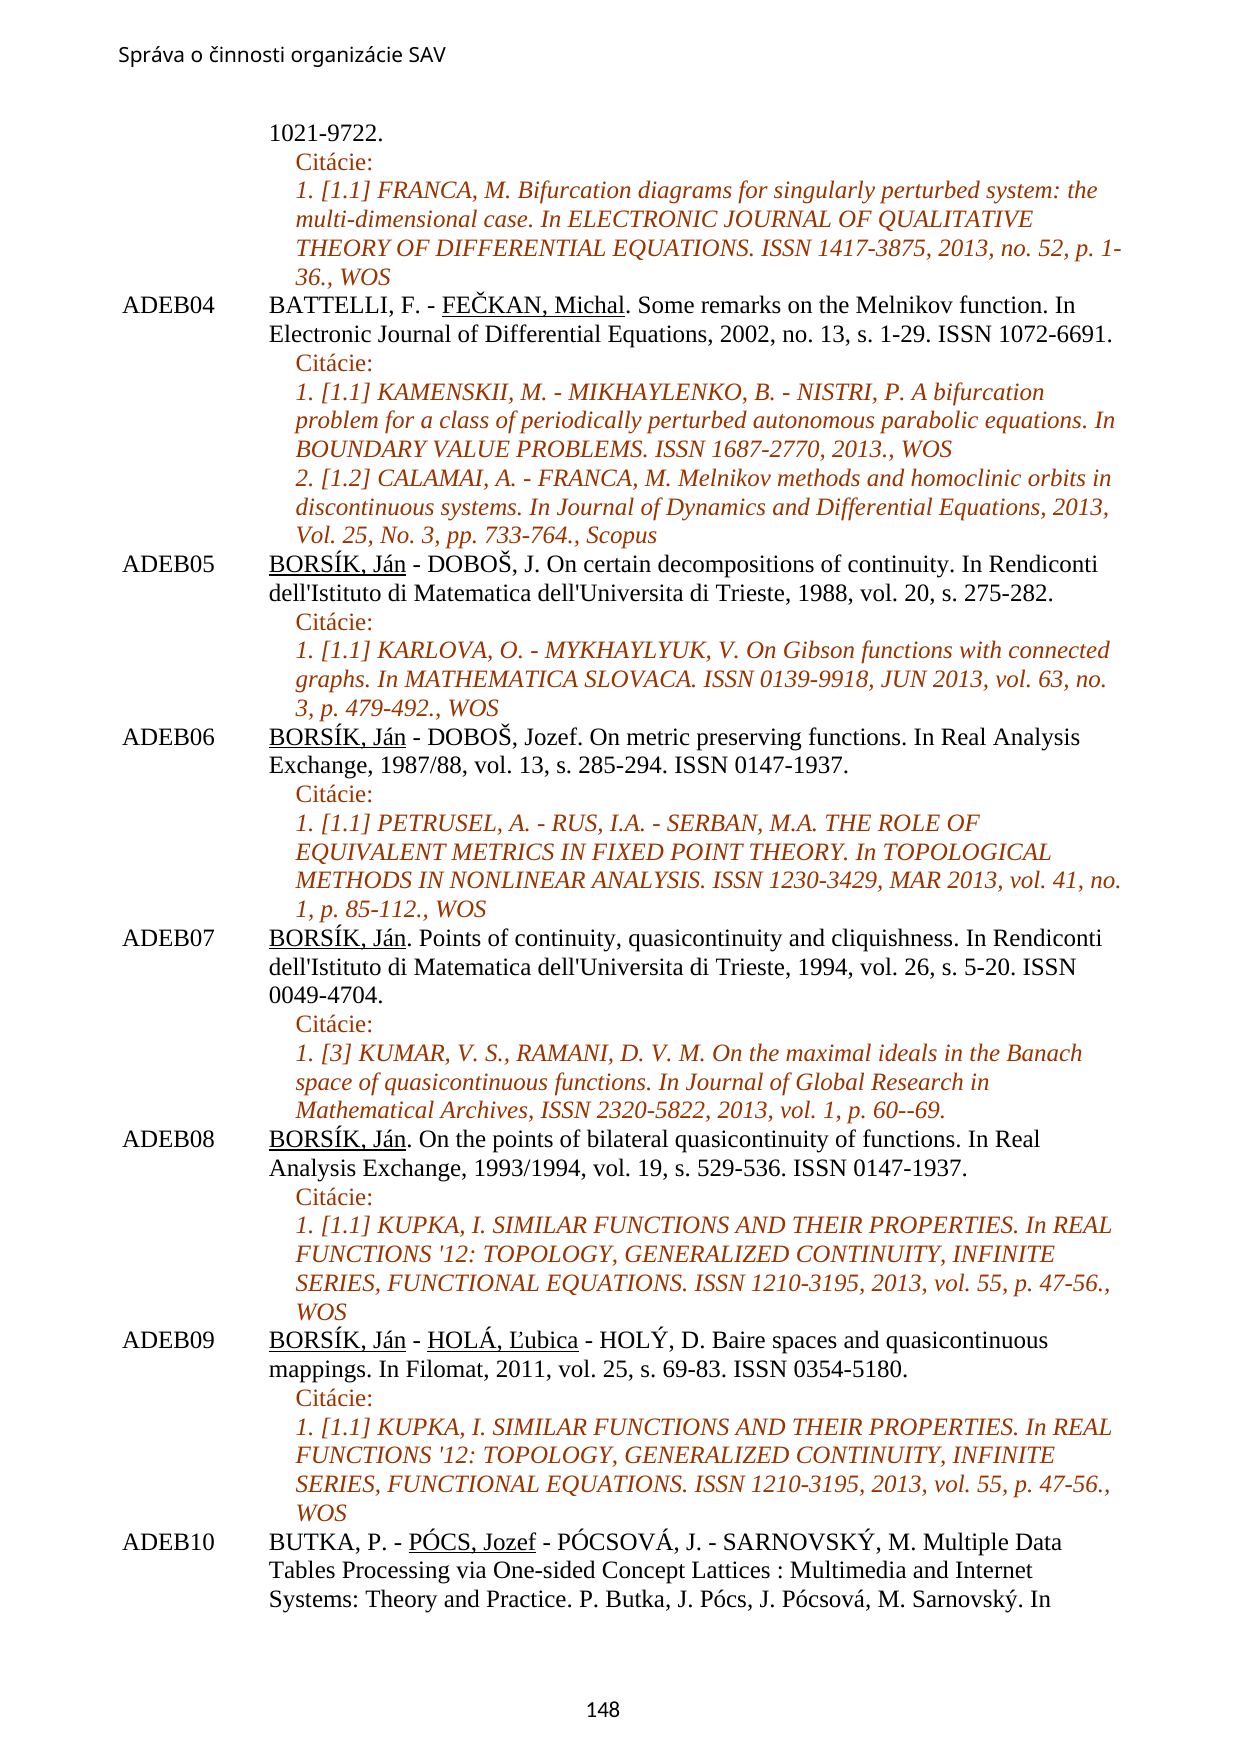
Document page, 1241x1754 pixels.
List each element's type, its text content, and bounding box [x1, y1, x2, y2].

text 1. [1.1] KARLOVA, O. - MYKHAYLYUK, V. On Gibson functions with connected graphs. In MATHEMATICA SLOVACA. ISSN 0139-9918, JUN 2013, vol. 63, no. 3, p. 479-492., WOS [295, 636, 1122, 722]
text 1. [1.1] FRANCA, M. Bifurcation diagrams for singularly perturbed system: the multi-dimensional case. In ELECTRONIC JOURNAL OF QUALITATIVE THEORY OF DIFFERENTIAL EQUATIONS. ISSN 1417-3875, 2013, no. 52, p. 1-36., WOS [295, 176, 1122, 291]
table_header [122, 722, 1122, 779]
text 1. [1.1] KAMENSKII, M. - MIKHAYLENKO, B. - NISTRI, P. A bifurcation problem for a class of periodically perturbed autonomous parabolic equations. In BOUNDARY VALUE PROBLEMS. ISSN 1687-2770, 2013., WOS [295, 377, 1122, 463]
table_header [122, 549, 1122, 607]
text Citácie: [295, 607, 1122, 636]
text Citácie: [295, 1383, 1122, 1412]
text Citácie: [295, 147, 1122, 176]
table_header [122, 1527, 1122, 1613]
text Citácie: [295, 1182, 1122, 1211]
text Citácie: [295, 779, 1122, 808]
text 2. [1.2] CALAMAI, A. - FRANCA, M. Melnikov methods and homoclinic orbits in discontinuous systems. In Journal of Dynamics and Differential Equations, 2013, Vol. 25, No. 3, pp. 733-764., Scopus [295, 463, 1122, 549]
text 1. [1.1] KUPKA, I. SIMILAR FUNCTIONS AND THEIR PROPERTIES. In REAL FUNCTIONS '12: TOPOLOGY, GENERALIZED CONTINUITY, INFINITE SERIES, FUNCTIONAL EQUATIONS. ISSN 1210-3195, 2013, vol. 55, p. 47-56., WOS [295, 1211, 1122, 1326]
text Citácie: [295, 1009, 1122, 1038]
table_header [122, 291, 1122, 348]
text Citácie: [295, 348, 1122, 377]
text 1. [3] KUMAR, V. S., RAMANI, D. V. M. On the maximal ideals in the Banach space of quasicontinuous functions. In Journal of Global Research in Mathematical Archives, ISSN 2320-5822, 2013, vol. 1, p. 60--69. [295, 1038, 1122, 1124]
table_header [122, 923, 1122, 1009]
text 1. [1.1] KUPKA, I. SIMILAR FUNCTIONS AND THEIR PROPERTIES. In REAL FUNCTIONS '12: TOPOLOGY, GENERALIZED CONTINUITY, INFINITE SERIES, FUNCTIONAL EQUATIONS. ISSN 1210-3195, 2013, vol. 55, p. 47-56., WOS [295, 1412, 1122, 1527]
text 1. [1.1] PETRUSEL, A. - RUS, I.A. - SERBAN, M.A. THE ROLE OF EQUIVALENT METRICS IN FIXED POINT THEORY. In TOPOLOGICAL METHODS IN NONLINEAR ANALYSIS. ISSN 1230-3429, MAR 2013, vol. 41, no. 1, p. 85-112., WOS [295, 808, 1122, 923]
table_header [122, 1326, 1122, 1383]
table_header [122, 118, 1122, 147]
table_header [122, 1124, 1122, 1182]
